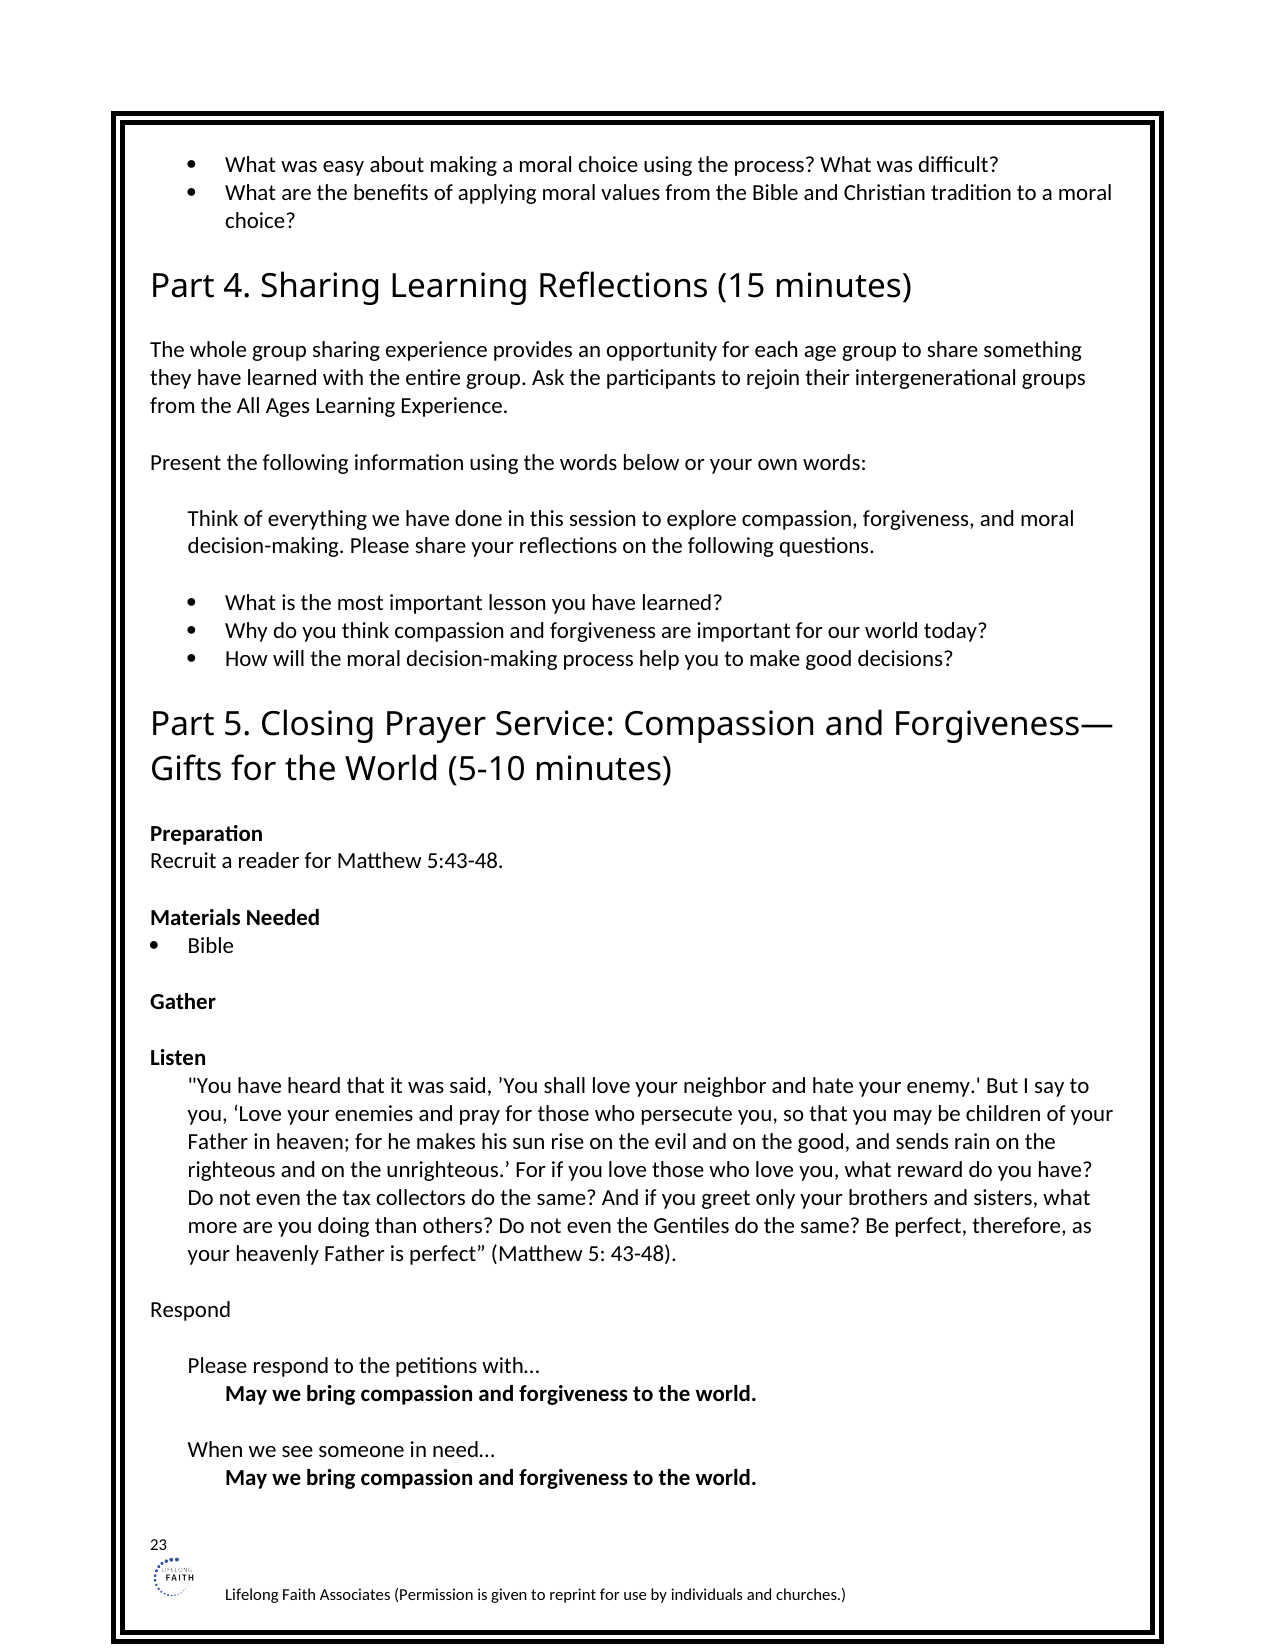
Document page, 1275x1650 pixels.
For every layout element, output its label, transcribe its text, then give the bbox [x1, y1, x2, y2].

subtitle Part 5. Closing Prayer Service: Compassion and Forgiveness—Gifts for the World (5-10 minutes) [150, 700, 1125, 791]
list Bible [150, 931, 1125, 959]
list What are the benefits of applying moral values from the Bible and Christian tradition to a moral choice? [187, 178, 1125, 234]
text The whole group sharing experience provides an opportunity for each age group to share something they have learned with the entire group. Ask the participants to rejoin their intergenerational groups from the All Ages Learning Experience. [150, 336, 1125, 419]
text Listen [150, 1043, 1125, 1071]
list What was easy about making a moral choice using the process? What was difficult? [187, 150, 1125, 178]
text When we see someone in need… [150, 1435, 1125, 1463]
list Why do you think compassion and forgiveness are important for our world today? [187, 616, 1125, 644]
text Please respond to the petitions with… [187, 1351, 1125, 1379]
text Preparation [150, 819, 1125, 847]
subtitle Part 4. Sharing Learning Reflections (15 minutes) [150, 262, 1125, 307]
text Respond [150, 1295, 1125, 1323]
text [225, 1463, 1125, 1491]
list What is the most important lesson you have learned? [187, 588, 1125, 616]
text Materials Needed [150, 903, 1125, 931]
text Recruit a reader for Matthew 5:43-48. [150, 847, 1125, 875]
text Think of everything we have done in this session to explore compassion, forgiveness, and moral decision-making. Please share your reflections on the following questions. [187, 504, 1125, 560]
picture [150, 1554, 197, 1601]
text "You have heard that it was said, ’You shall love your neighbor and hate your enemy.' But I say to you, ‘Love your enemies and pray for those who persecute you, so that you may be children of your Father in heaven; for he makes his sun rise on the evil and on the good, and sends rain on the righteous and on the unrighteous.’ For if you love those who love you, what reward do you have? Do not even the tax collectors do the same? And if you greet only your brothers and sisters, what more are you doing than others? Do not even the Gentiles do the same? Be perfect, therefore, as your heavenly Father is perfect” (Matthew 5: 43-48). [187, 1071, 1125, 1267]
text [225, 1379, 1125, 1407]
text Gather [150, 987, 1125, 1015]
text Present the following information using the words below or your own words: [150, 448, 1125, 476]
list How will the moral decision-making process help you to make good decisions? [187, 644, 1125, 672]
